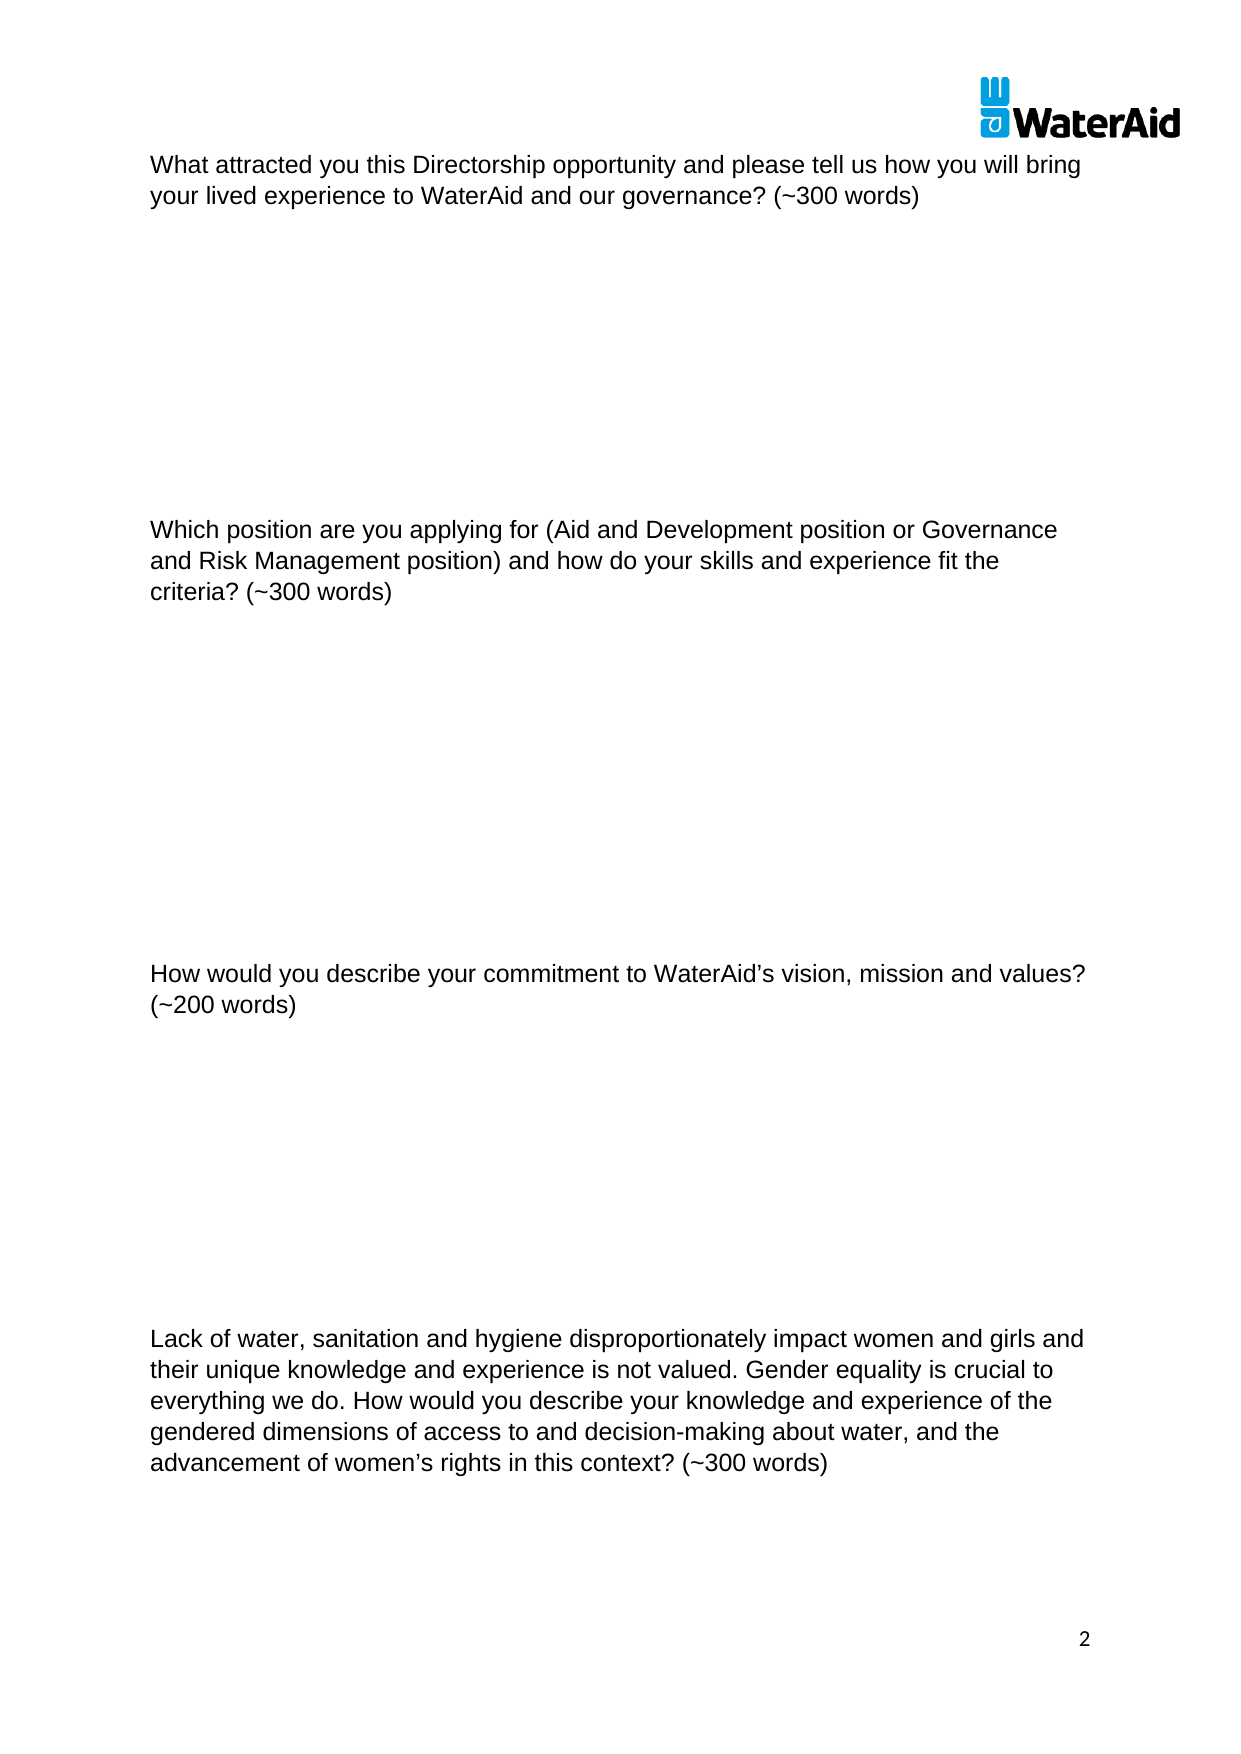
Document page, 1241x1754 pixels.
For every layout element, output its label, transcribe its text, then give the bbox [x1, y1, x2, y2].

text How would you describe your commitment to WaterAid’s vision, mission and values? (~200 words) [150, 959, 1090, 1018]
picture [1007, 77, 1180, 138]
text Lack of water, sanitation and hygiene disproportionately impact women and girls and their unique knowledge and experience is not valued. Gender equality is crucial to everything we do. How would you describe your knowledge and experience of the gendered dimensions of access to and decision-making about water, and the advancement of women’s rights in this context? (~300 words) [150, 1324, 1090, 1477]
text Which position are you applying for (Aid and Development position or Governance and Risk Management position) and how do your skills and experience fit the criteria? (~300 words) [150, 515, 1090, 606]
text What attracted you this Directorship opportunity and please tell us how you will bring your lived experience to WaterAid and our governance? (~300 words) [150, 150, 1090, 210]
